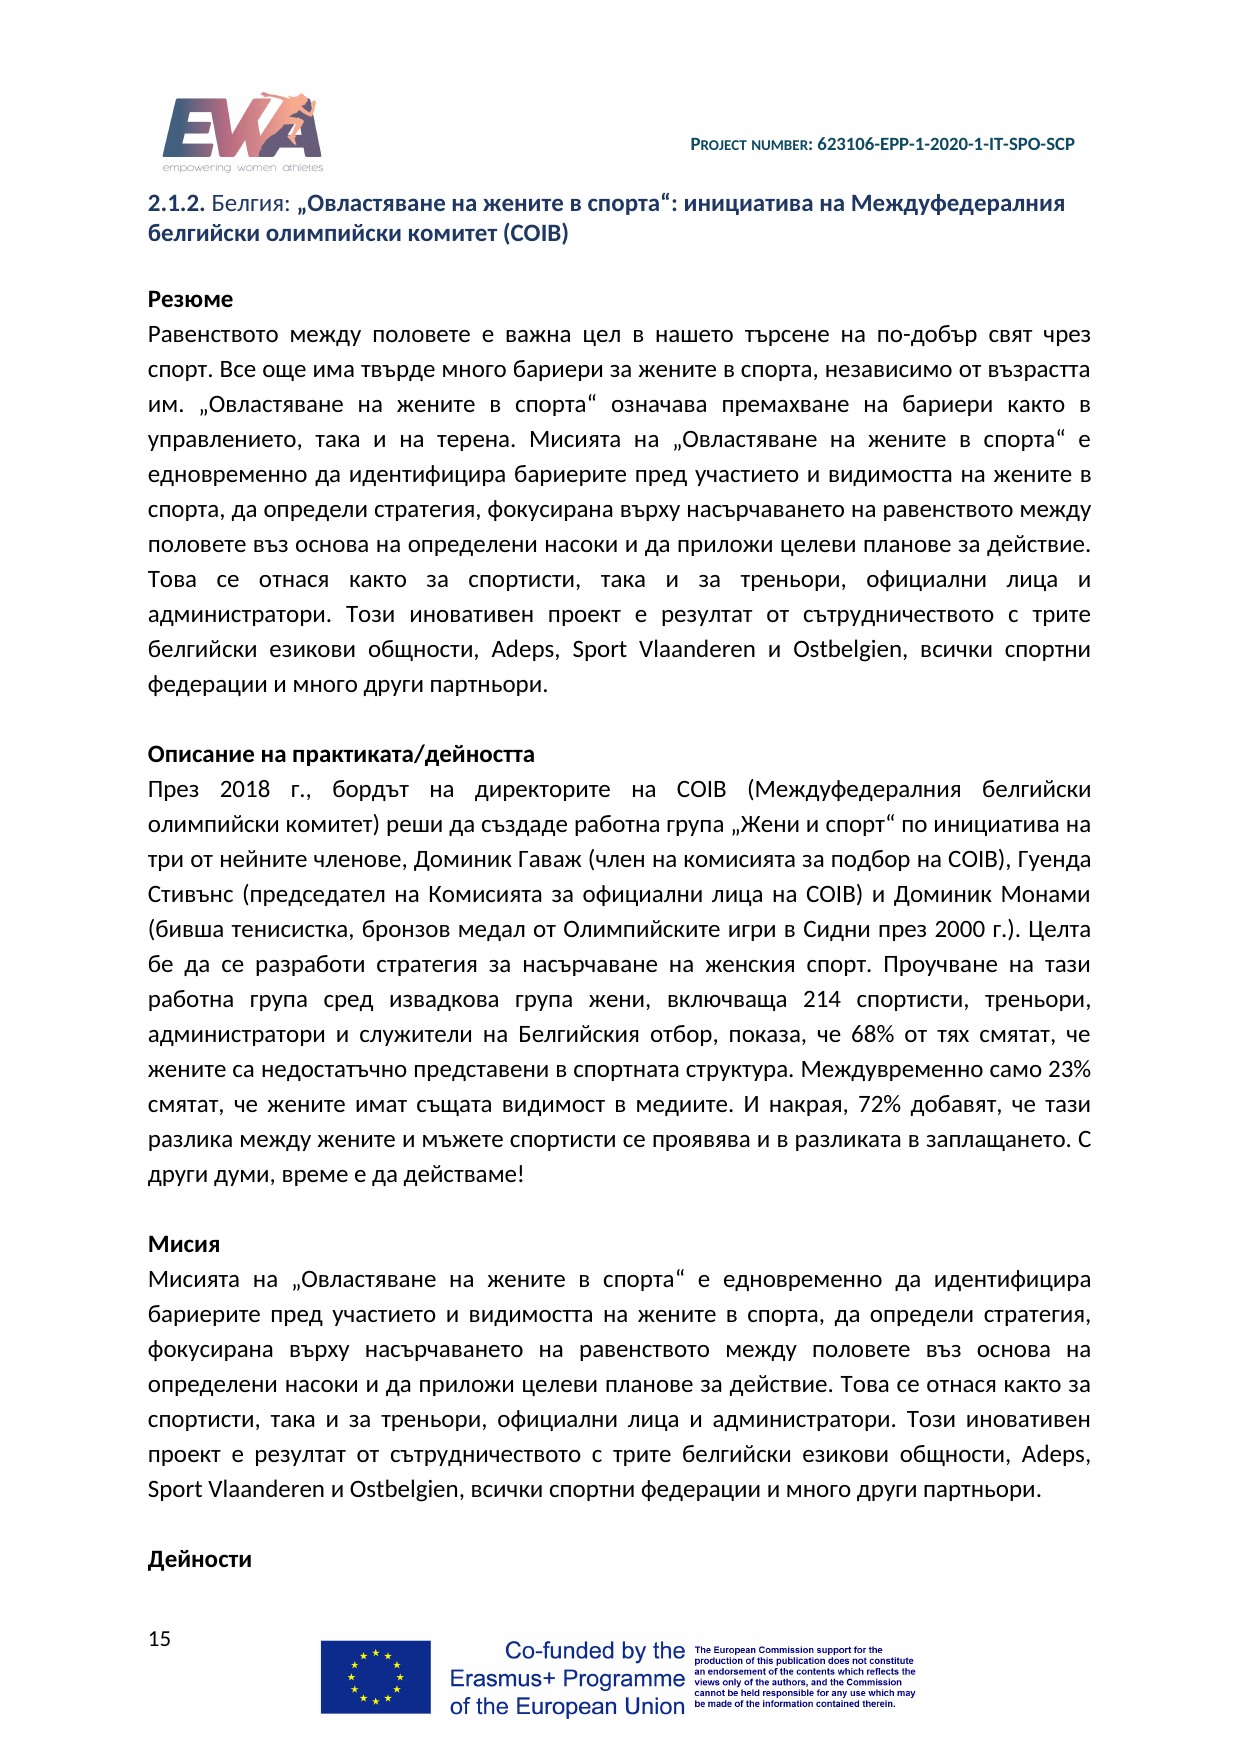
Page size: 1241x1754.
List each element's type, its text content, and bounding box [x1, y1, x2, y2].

picture [316, 1622, 923, 1720]
text Мисия [148, 1228, 1093, 1258]
text Мисията на „Овластяване на жените в спорта“ е едновременно да идентифицира бариерите пред участието и видимостта на жените в спорта, да определи стратегия, фокусирана върху насърчаването на равенството между половете въз основа на определени насоки и да приложи целеви планове за действие. Това се отнася както за спортисти, така и за треньори, официални лица и администратори. Този иновативен проект е резултат от сътрудничеството с трите белгийски езикови общности, Adeps, Sport Vlaanderen и Ostbelgien, всички спортни федерации и много други партньори. [148, 1263, 1093, 1503]
text Равенството между половете е важна цел в нашето търсене на по-добър свят чрез спорт. Все още има твърде много бариери за жените в спорта, независимо от възрастта им. „Овластяване на жените в спорта“ означава премахване на бариери както в управлението, така и на терена. Мисията на „Овластяване на жените в спорта“ е едновременно да идентифицира бариерите пред участието и видимостта на жените в спорта, да определи стратегия, фокусирана върху насърчаването на равенството между половете въз основа на определени насоки и да приложи целеви планове за действие. Това се отнася както за спортисти, така и за треньори, официални лица и администратори. Този иновативен проект е резултат от сътрудничеството с трите белгийски езикови общности, Adeps, Sport Vlaanderen и Ostbelgien, всички спортни федерации и много други партньори. [148, 318, 1093, 698]
text През 2018 г., бордът на директорите на COIB (Междуфедералния белгийски олимпийски комитет) реши да създаде работна група „Жени и спорт“ по инициатива на три от нейните членове, Доминик Гаваж (член на комисията за подбор на COIB), Гуенда Стивънс (председател на Комисията за официални лица на COIB) и Доминик Монами (бивша тенисистка, бронзов медал от Олимпийските игри в Сидни през 2000 г.). Целта бе да се разработи стратегия за насърчаване на женския спорт. Проучване на тази работна група сред извадкова група жени, включваща 214 спортисти, треньори, администратори и служители на Белгийския отбор, показа, че 68% от тях смятат, че жените са недостатъчно представени в спортната структура. Междувременно само 23% смятат, че жените имат същата видимост в медиите. И накрая, 72% добавят, че тази разлика между жените и мъжете спортисти се проявява и в разликата в заплащането. С други думи, време е да действаме! [148, 773, 1093, 1188]
text Описание на практиката/дейността [148, 738, 1093, 768]
text Резюме [148, 283, 1093, 313]
text Дейности [148, 1543, 1093, 1573]
subtitle 2.1.2. Белгия: „Овластяване на жените в спорта“: инициатива на Междуфедералния белгийски олимпийски комитет (COIB) [148, 187, 1093, 248]
picture [153, 86, 332, 177]
